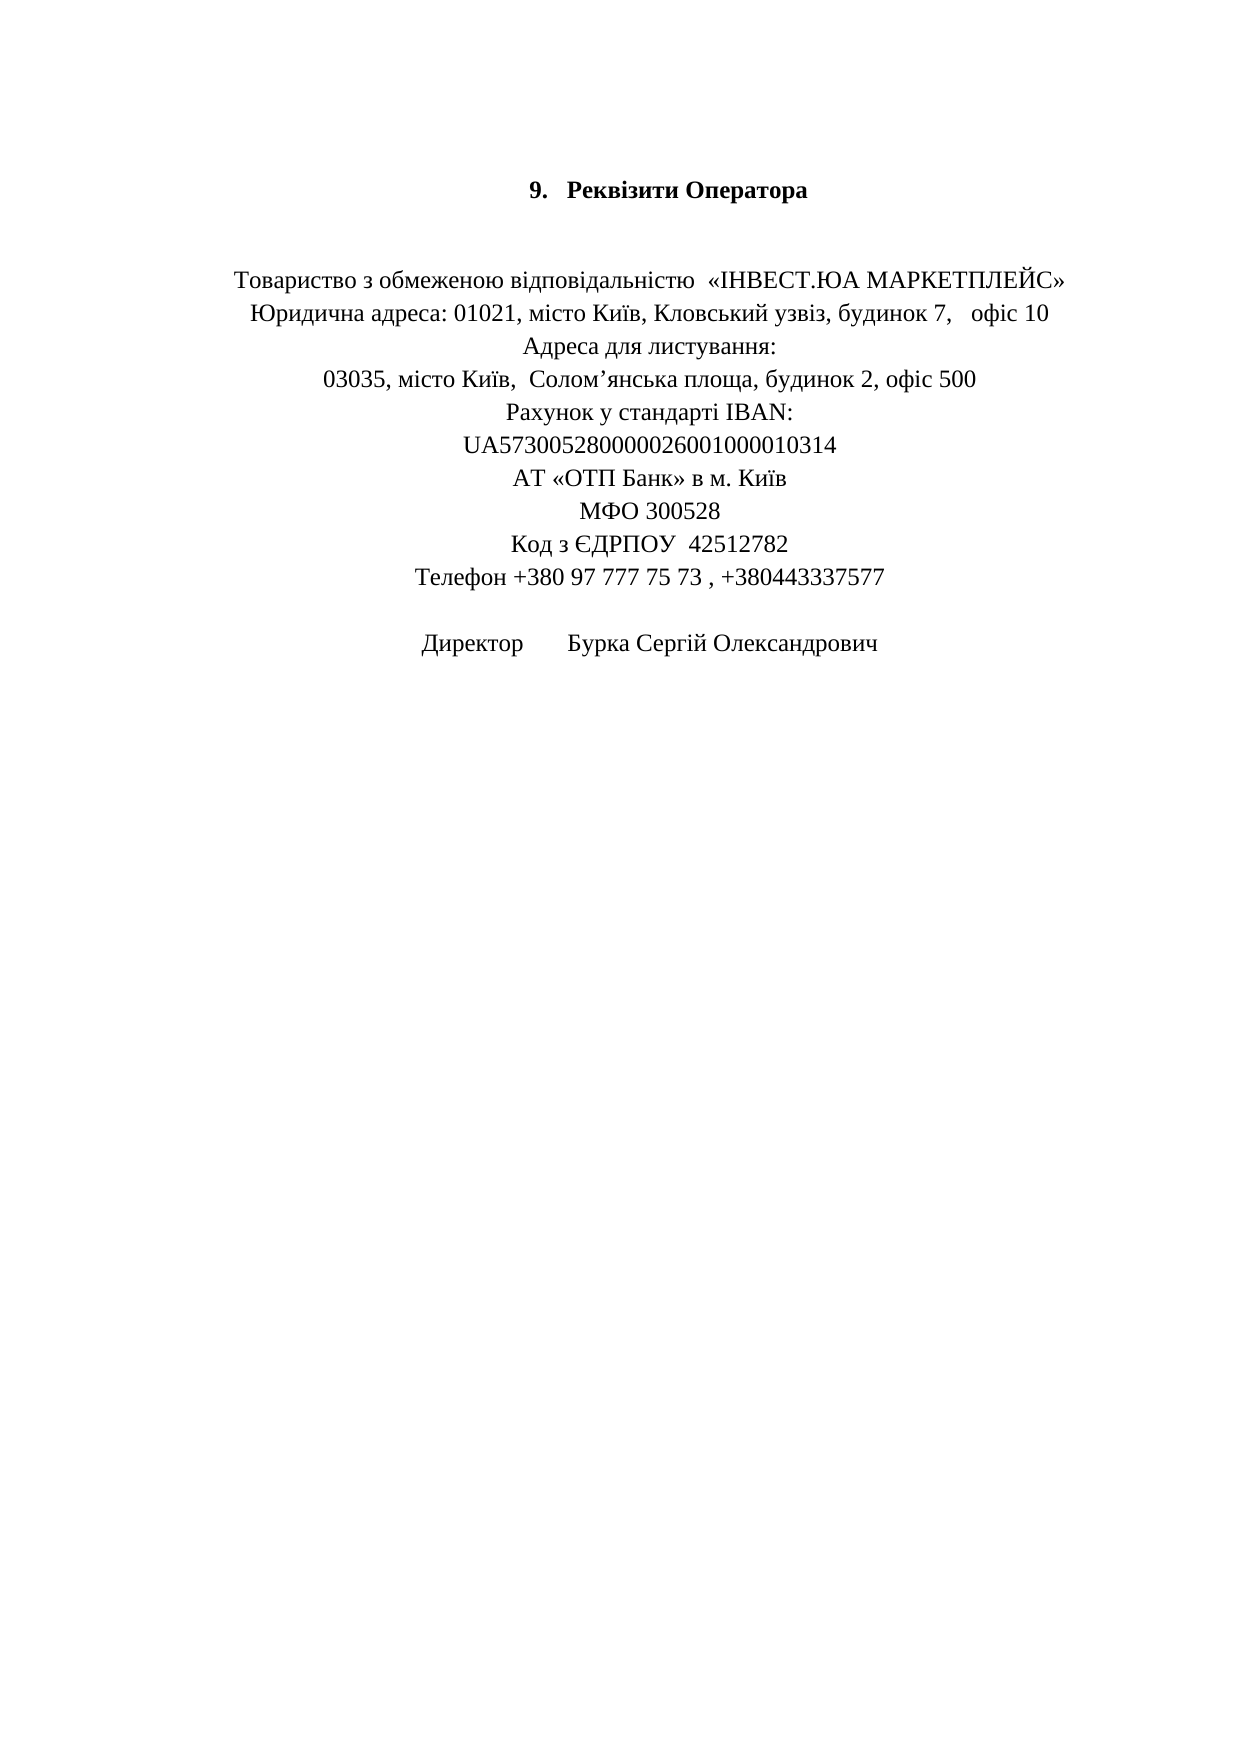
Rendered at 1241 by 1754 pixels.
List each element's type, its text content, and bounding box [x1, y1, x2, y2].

text Код з ЄДРПОУ 42512782 [148, 529, 1152, 558]
text Директор Бурка Сергій Олександрович [148, 628, 1152, 657]
text АТ «ОТП Банк» в м. Київ [148, 463, 1152, 492]
text Телефон +380 97 777 75 73 , +380443337577 [148, 562, 1152, 591]
text UA573005280000026001000010314 [148, 430, 1152, 459]
list Реквізити Оператора [185, 175, 1152, 203]
text Адреса для листування: [148, 331, 1152, 360]
text Рахунок у стандарті IBAN: [148, 397, 1152, 426]
text МФО 300528 [148, 496, 1152, 525]
text Юридична адреса: 01021, місто Київ, Кловський узвіз, будинок 7, офіс 10 [148, 298, 1152, 327]
text 03035, місто Київ, Солом’янська площа, будинок 2, офіс 500 [148, 364, 1152, 393]
text Товариство з обмеженою відповідальністю «ІНВЕСТ.ЮА МАРКЕТПЛЕЙС» [148, 265, 1152, 294]
